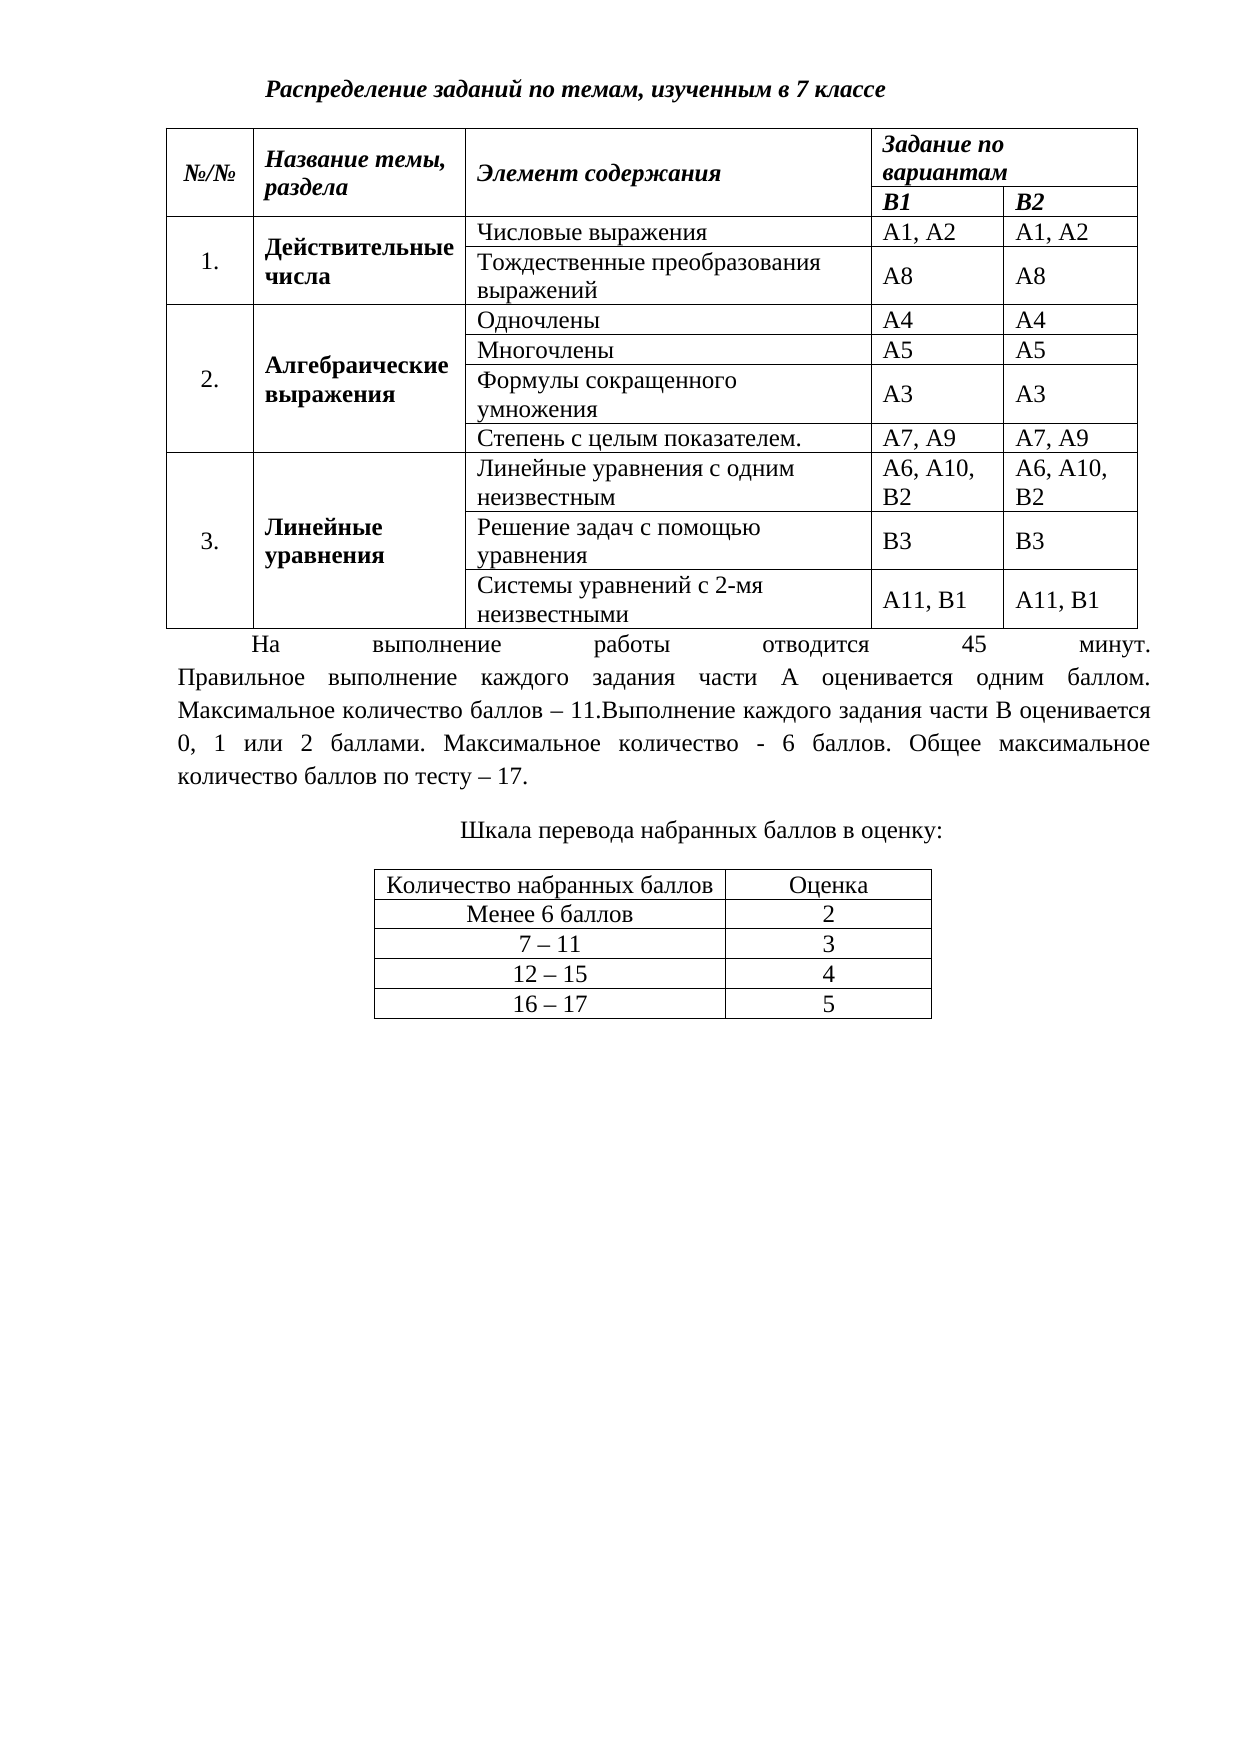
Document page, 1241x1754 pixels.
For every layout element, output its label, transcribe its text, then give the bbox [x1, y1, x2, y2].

table_cell 2 [726, 900, 931, 928]
table_cell А6, А10, В2 [872, 453, 1003, 511]
table_cell Линейные уравнения с одним неизвестным [466, 453, 871, 511]
table_cell В3 [1004, 512, 1137, 569]
table_cell Формулы сокращенного умножения [466, 365, 871, 422]
text Распределение заданий по темам, изученным в 7 классе [177, 74, 1152, 103]
table_cell 2. [167, 305, 253, 452]
table_cell А4 [872, 305, 1003, 334]
table_cell А8 [872, 247, 1003, 304]
table_cell В1 [872, 187, 1003, 216]
table_cell А7, А9 [1004, 424, 1137, 452]
text На выполнение работы отводится 45 минут. Правильное выполнение каждого задания части А оценивается одним баллом. Максимальное количество баллов – 11.Выполнение каждого задания части В оценивается 0, 1 или 2 баллами. Максимальное количество - 6 баллов. Общее максимальное количество баллов по тесту – 17. [177, 629, 1152, 790]
table_cell Алгебраические выражения [254, 305, 465, 452]
table_header №/№ [167, 129, 253, 216]
table_header Оценка [726, 870, 931, 898]
table_cell А8 [1004, 247, 1137, 304]
table_cell 7 – 11 [375, 929, 725, 958]
table_cell Одночлены [466, 305, 871, 334]
table_cell 5 [726, 989, 931, 1018]
table_cell Решение задач с помощью уравнения [466, 512, 871, 569]
table_cell А3 [872, 365, 1003, 422]
table_cell А5 [872, 335, 1003, 364]
table_cell Менее 6 баллов [375, 900, 725, 928]
table_cell В2 [1004, 187, 1137, 216]
table_cell 12 – 15 [375, 959, 725, 988]
table_header Название темы, раздела [254, 129, 465, 216]
table_cell 16 – 17 [375, 989, 725, 1018]
table_cell 1. [167, 217, 253, 304]
table_cell А11, В1 [1004, 570, 1137, 628]
table_cell 4 [726, 959, 931, 988]
table_header Задание по вариантам [872, 129, 1137, 186]
table_cell Многочлены [466, 335, 871, 364]
text Шкала перевода набранных баллов в оценку: [177, 815, 1152, 844]
table_cell Линейные уравнения [254, 453, 465, 628]
table_cell А4 [1004, 305, 1137, 334]
table_cell Тождественные преобразования выражений [466, 247, 871, 304]
table_cell А11, В1 [872, 570, 1003, 628]
table_cell Числовые выражения [466, 217, 871, 246]
table_header Количество набранных баллов [375, 870, 725, 898]
table_cell А3 [1004, 365, 1137, 422]
table_cell А6, А10, В2 [1004, 453, 1137, 511]
table_cell 3. [167, 453, 253, 628]
table_cell 3 [726, 929, 931, 958]
table_cell А7, А9 [872, 424, 1003, 452]
table_cell В3 [872, 512, 1003, 569]
table_header Элемент содержания [466, 129, 871, 216]
table_cell А1, А2 [872, 217, 1003, 246]
table_cell А1, А2 [1004, 217, 1137, 246]
table_cell Системы уравнений с 2-мя неизвестными [466, 570, 871, 628]
table_cell Степень с целым показателем. [466, 424, 871, 452]
table_cell А5 [1004, 335, 1137, 364]
table_cell Действительные числа [254, 217, 465, 304]
